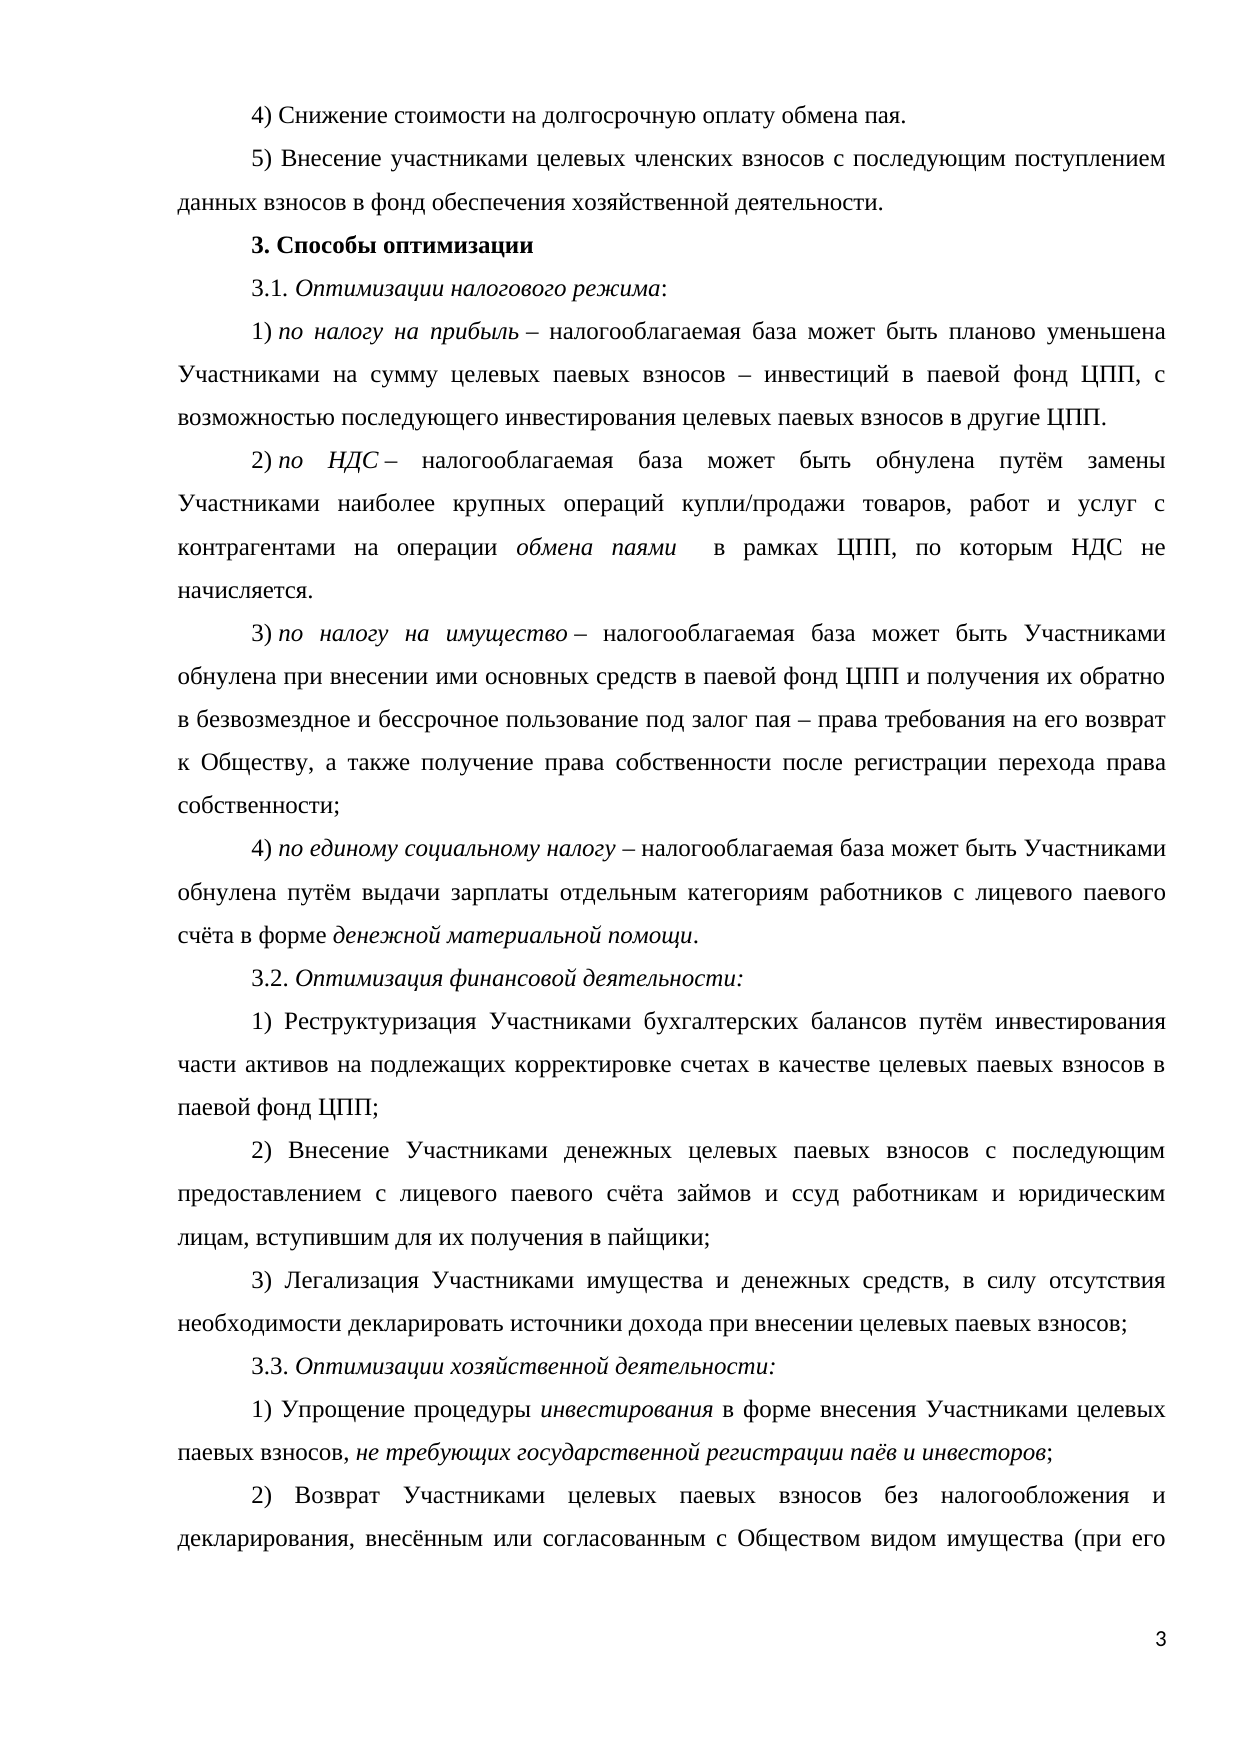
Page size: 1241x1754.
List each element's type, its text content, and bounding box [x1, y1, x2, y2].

text 3) Легализация Участниками имущества и денежных средств, в силу отсутствия необходимости декларировать источники дохода при внесении целевых паевых взносов; [177, 1265, 1167, 1337]
text 2) Внесение Участниками денежных целевых паевых взносов с последующим предоставлением с лицевого паевого счёта займов и ссуд работникам и юридическим лицам, вступившим для их получения в пайщики; [177, 1135, 1167, 1250]
text 3) по налогу на имущество – налогооблагаемая база может быть Участниками обнулена при внесении ими основных средств в паевой фонд ЦПП и получения их обратно в безвозмездное и бессрочное пользование под залог пая – права требования на его возврат к Обществу, а также получение права собственности после регистрации перехода права собственности; [177, 618, 1167, 819]
text 1) Упрощение процедуры инвестирования в форме внесения Участниками целевых паевых взносов, не требующих государственной регистрации паёв и инвесторов; [177, 1394, 1167, 1466]
text 5) Внесение участниками целевых членских взносов с последующим поступлением данных взносов в фонд обеспечения хозяйственной деятельности. [177, 143, 1167, 215]
text 3. Способы оптимизации [177, 230, 1167, 258]
text 3.2. Оптимизация финансовой деятельности: [177, 963, 1167, 992]
text 4) по единому социальному налогу – налогооблагаемая база может быть Участниками обнулена путём выдачи зарплаты отдельным категориям работников с лицевого паевого счёта в форме денежной материальной помощи. [177, 833, 1167, 948]
text 1) по налогу на прибыль – налогооблагаемая база может быть планово уменьшена Участниками на сумму целевых паевых взносов – инвестиций в паевой фонд ЦПП, с возможностью последующего инвестирования целевых паевых взносов в другие ЦПП. [177, 316, 1167, 431]
text 1) Реструктуризация Участниками бухгалтерских балансов путём инвестирования части активов на подлежащих корректировке счетах в качестве целевых паевых взносов в паевой фонд ЦПП; [177, 1006, 1167, 1121]
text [177, 1480, 1167, 1552]
text 3.3. Оптимизации хозяйственной деятельности: [177, 1351, 1167, 1380]
text 4) Снижение стоимости на долгосрочную оплату обмена пая. [177, 100, 1167, 129]
text 2) по НДС – налогооблагаемая база может быть обнулена путём замены Участниками наиболее крупных операций купли/продажи товаров, работ и услуг с контрагентами на операции обмена паями в рамках ЦПП, по которым НДС не начисляется. [177, 445, 1167, 603]
text 3.1. Оптимизации налогового режима: [177, 273, 1167, 302]
